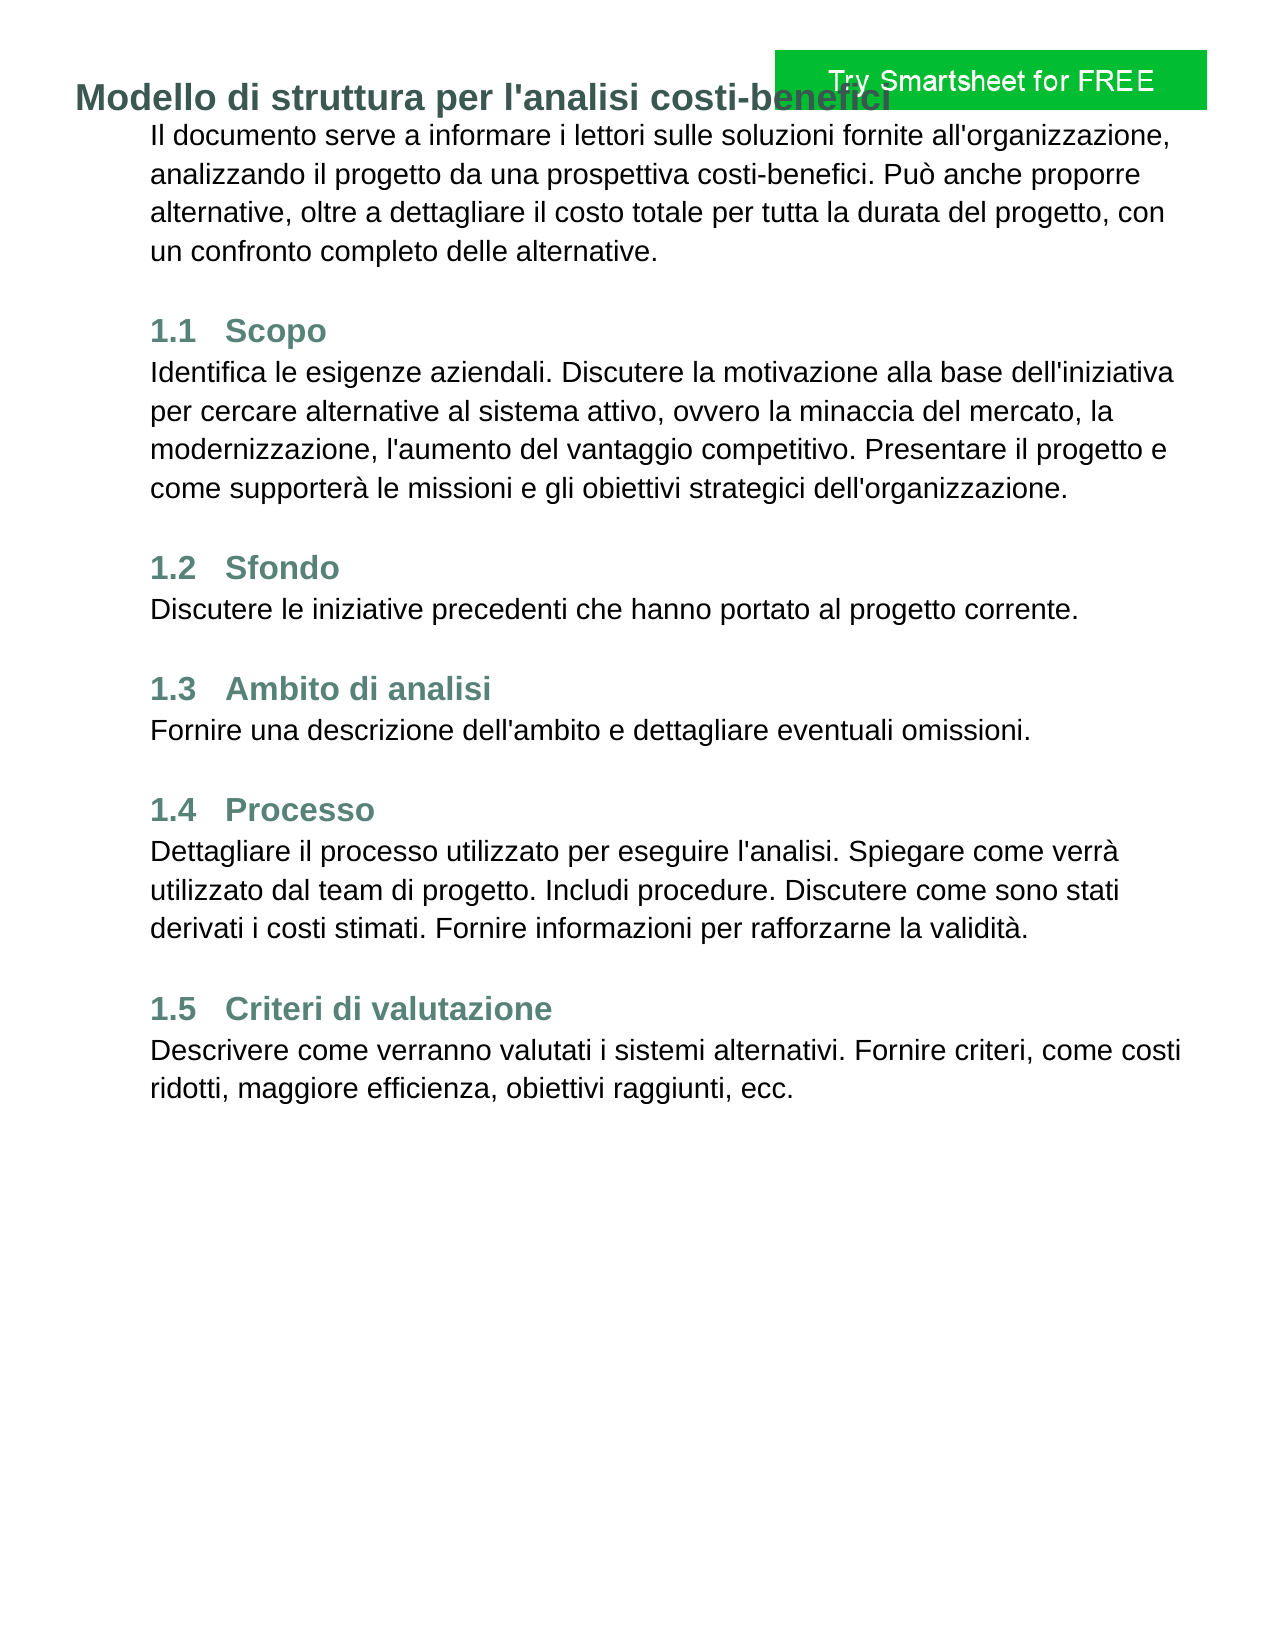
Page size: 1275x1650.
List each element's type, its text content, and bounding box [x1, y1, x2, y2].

picture [801, 94, 808, 110]
list Sfondo [150, 548, 1200, 586]
picture [823, 93, 831, 98]
list Discutere le iniziative precedenti che hanno portato al progetto corrente. [150, 592, 1200, 625]
list Ambito di analisi [150, 669, 1200, 707]
list Processo [150, 790, 1200, 829]
list Fornire una descrizione dell'ambito e dettagliare eventuali omissioni. [150, 713, 1200, 747]
list Scopo [150, 311, 1200, 349]
picture [775, 50, 1208, 110]
list Descrivere come verranno valutati i sistemi alternativi. Fornire criteri, come costi ridotti, maggiore efficienza, obiettivi raggiunti, ecc. [150, 1033, 1200, 1105]
list Dettagliare il processo utilizzato per eseguire l'analisi. Spiegare come verrà utilizzato dal team di progetto. Includi procedure. Discutere come sono stati derivati i costi stimati. Fornire informazioni per rafforzarne la validità. [150, 834, 1200, 945]
picture [779, 93, 787, 98]
list Il documento serve a informare i lettori sulle soluzioni fornite all'organizzazione, analizzando il progetto da una prospettiva costi-benefici. Può anche proporre alternative, oltre a dettagliare il costo totale per tutta la durata del progetto, con un confronto completo delle alternative. [150, 118, 1200, 267]
list Criteri di valutazione [150, 988, 1200, 1027]
list Identifica le esigenze aziendali. Discutere la motivazione alla base dell'iniziativa per cercare alternative al sistema attivo, ovvero la minaccia del mercato, la modernizzazione, l'aumento del vantaggio competitivo. Presentare il progetto e come supporterà le missioni e gli obiettivi strategici dell'organizzazione. [150, 355, 1200, 504]
